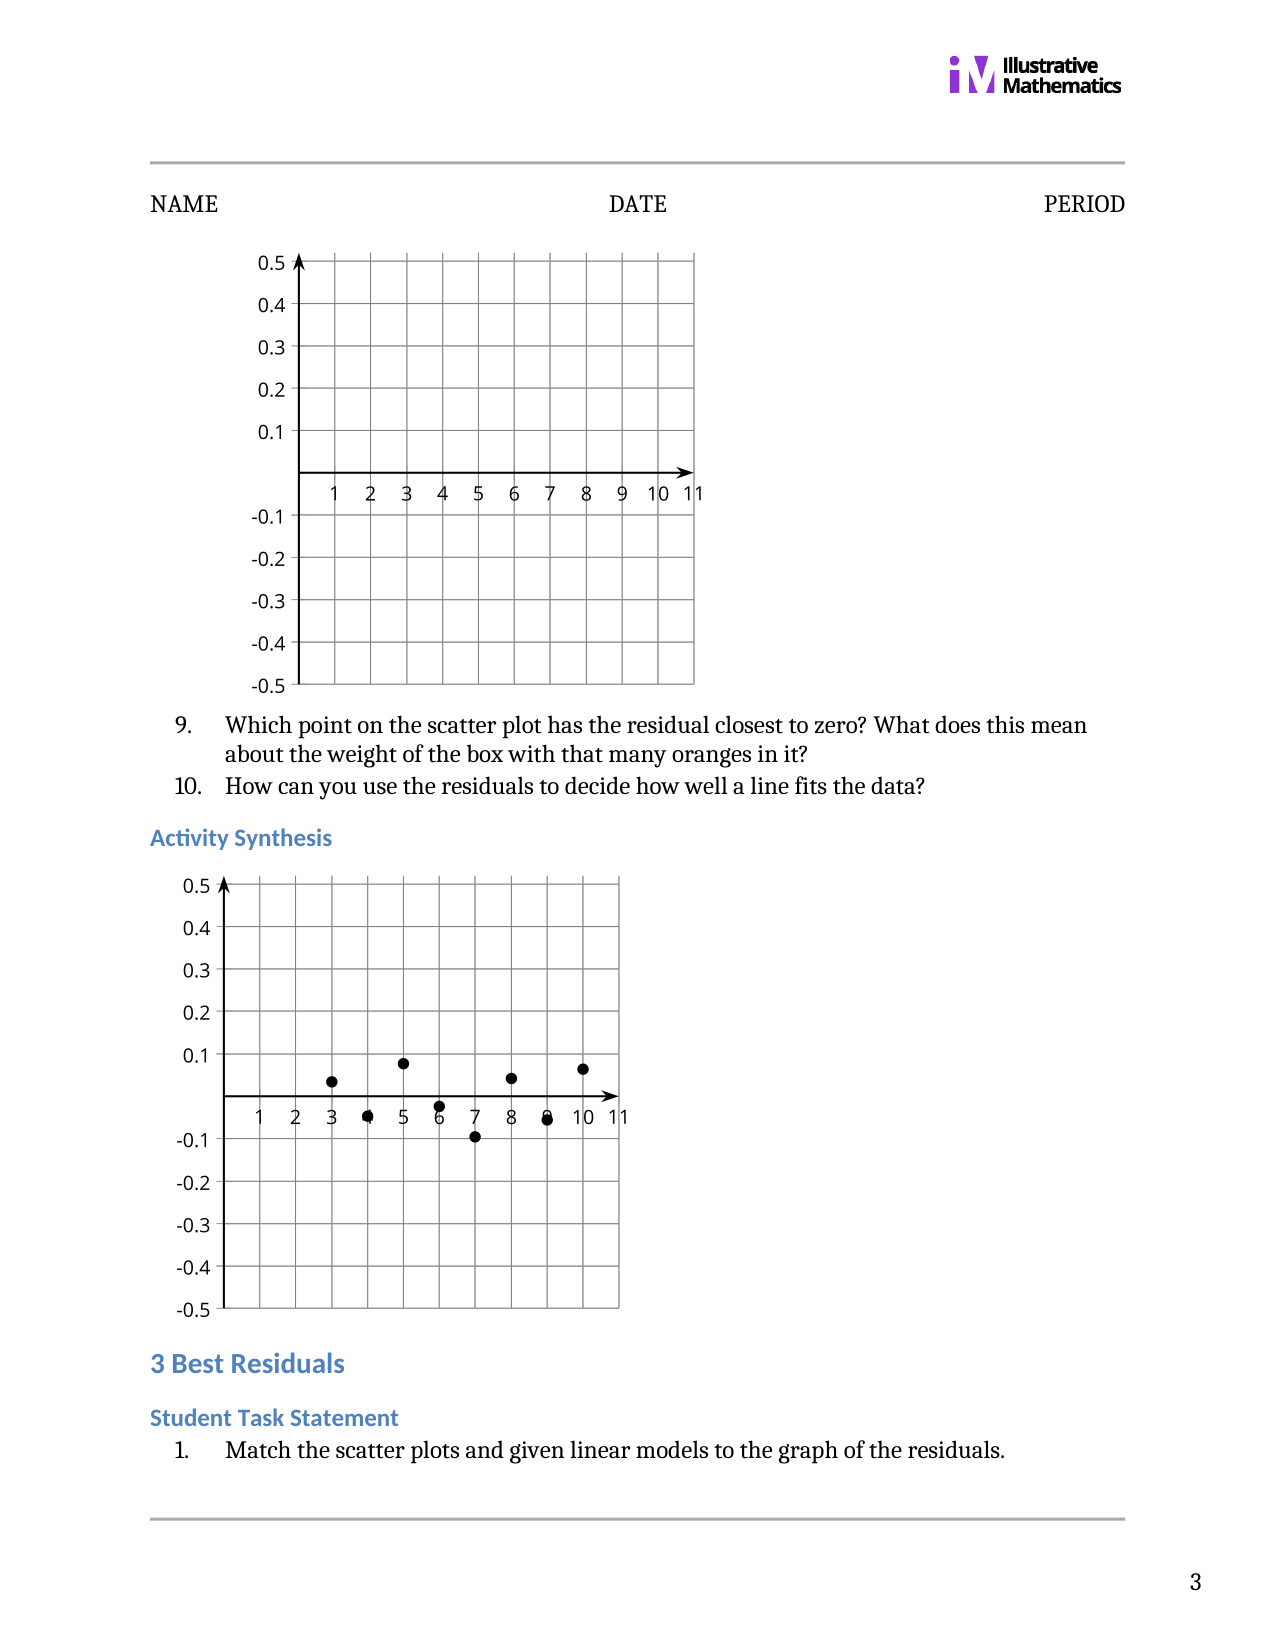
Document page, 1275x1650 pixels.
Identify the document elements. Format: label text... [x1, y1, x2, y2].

list How can you use the residuals to decide how well a line fits the data? [175, 772, 1125, 801]
picture [243, 247, 713, 701]
list Match the scatter plots and given linear models to the graph of the residuals. [175, 1436, 1125, 1465]
list Which point on the scatter plot has the residual closest to zero? What does this mean about the weight of the box with that many oranges in it? [175, 711, 1125, 768]
picture [949, 55, 1121, 93]
picture [168, 871, 638, 1325]
subtitle 3 Best Residuals [150, 1345, 1125, 1381]
subtitle Activity Synthesis [150, 822, 1125, 852]
subtitle Student Task Statement [150, 1402, 1125, 1432]
